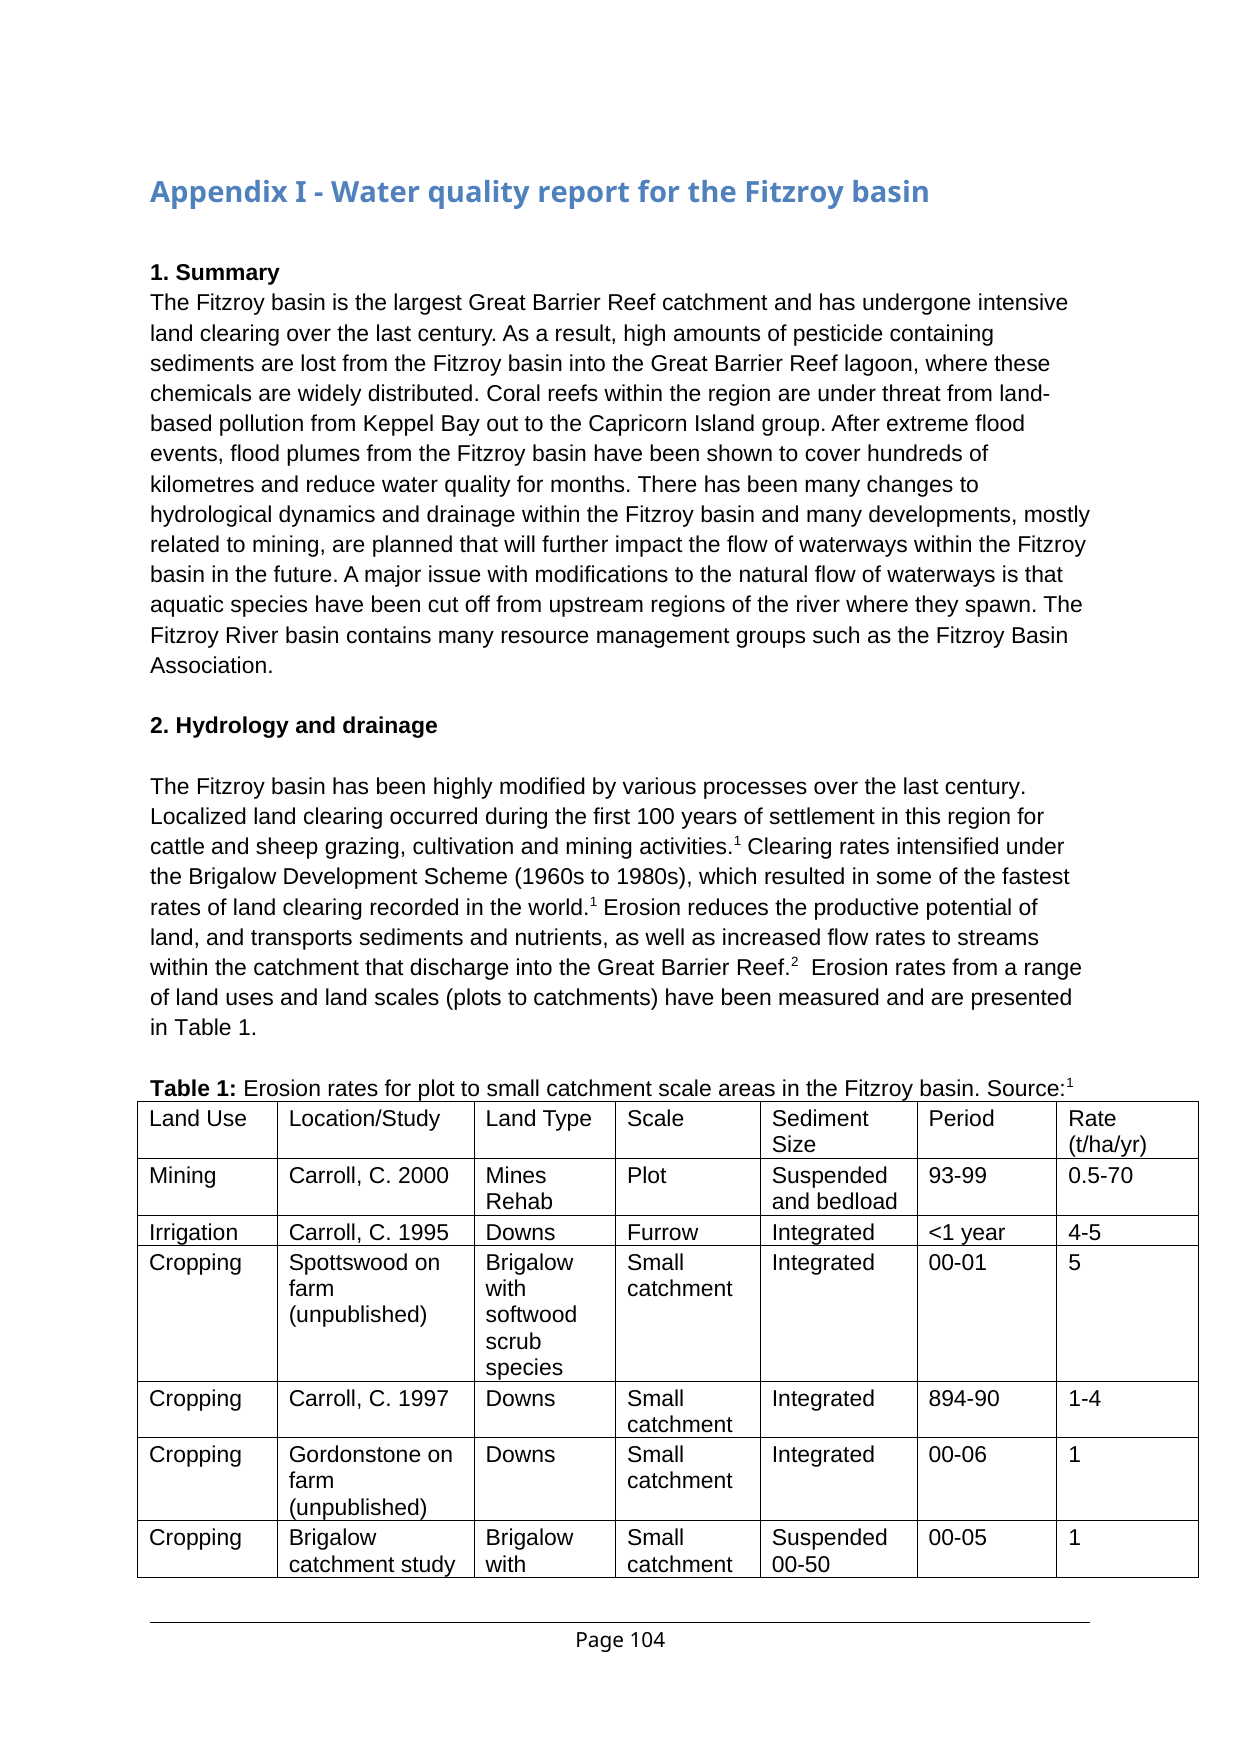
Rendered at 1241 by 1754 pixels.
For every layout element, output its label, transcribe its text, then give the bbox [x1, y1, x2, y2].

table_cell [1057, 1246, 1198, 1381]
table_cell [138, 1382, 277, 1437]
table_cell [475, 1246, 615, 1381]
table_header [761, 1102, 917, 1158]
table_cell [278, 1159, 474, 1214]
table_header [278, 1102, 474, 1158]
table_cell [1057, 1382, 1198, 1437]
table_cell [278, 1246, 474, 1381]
text 2. Hydrology and drainage [150, 712, 1090, 739]
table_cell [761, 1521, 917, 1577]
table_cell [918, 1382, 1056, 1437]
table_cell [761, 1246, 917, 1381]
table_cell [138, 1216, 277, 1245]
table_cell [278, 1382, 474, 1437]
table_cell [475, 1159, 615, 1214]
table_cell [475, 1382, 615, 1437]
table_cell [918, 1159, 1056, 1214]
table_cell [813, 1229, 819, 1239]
text Table 1: Erosion rates for plot to small catchment scale areas in the Fitzroy basin. Source:1 [150, 1075, 1090, 1101]
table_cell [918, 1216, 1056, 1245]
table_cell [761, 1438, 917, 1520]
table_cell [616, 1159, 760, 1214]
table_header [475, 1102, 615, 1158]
subtitle Appendix I - Water quality report for the Fitzroy basin [150, 171, 1090, 211]
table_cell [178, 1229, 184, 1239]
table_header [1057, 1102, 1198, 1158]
text The Fitzroy basin has been highly modified by various processes over the last century. Localized land clearing occurred during the first 100 years of settlement in this region for cattle and sheep grazing, cultivation and mining activities.1 Clearing rates intensified under the Brigalow Development Scheme (1960s to 1980s), which resulted in some of the fastest rates of land clearing recorded in the world.1 Erosion reduces the productive potential of land, and transports sediments and nutrients, as well as increased flow rates to streams within the catchment that discharge into the Great Barrier Reef.2 Erosion rates from a range of land uses and land scales (plots to catchments) have been measured and are presented in Table 1. [150, 773, 1090, 1041]
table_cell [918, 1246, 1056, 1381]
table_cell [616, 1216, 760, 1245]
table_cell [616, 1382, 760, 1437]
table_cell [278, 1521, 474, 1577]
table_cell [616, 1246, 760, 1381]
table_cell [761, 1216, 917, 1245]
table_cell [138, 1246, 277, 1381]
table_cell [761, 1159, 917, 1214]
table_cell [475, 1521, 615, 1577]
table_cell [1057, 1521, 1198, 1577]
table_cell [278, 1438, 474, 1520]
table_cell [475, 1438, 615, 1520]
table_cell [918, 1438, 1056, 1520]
text 1. Summary [150, 259, 1090, 286]
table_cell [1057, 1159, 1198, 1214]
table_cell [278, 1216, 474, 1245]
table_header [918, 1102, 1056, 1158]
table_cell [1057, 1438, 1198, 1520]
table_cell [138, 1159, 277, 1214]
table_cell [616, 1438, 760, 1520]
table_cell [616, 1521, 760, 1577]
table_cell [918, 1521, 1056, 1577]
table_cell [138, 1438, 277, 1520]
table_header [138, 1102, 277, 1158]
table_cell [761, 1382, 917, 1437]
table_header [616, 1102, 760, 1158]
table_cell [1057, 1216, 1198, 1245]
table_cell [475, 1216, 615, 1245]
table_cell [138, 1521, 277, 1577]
text The Fitzroy basin is the largest Great Barrier Reef catchment and has undergone intensive land clearing over the last century. As a result, high amounts of pesticide containing sediments are lost from the Fitzroy basin into the Great Barrier Reef lagoon, where these chemicals are widely distributed. Coral reefs within the region are under threat from land-based pollution from Keppel Bay out to the Capricorn Island group. After extreme flood events, flood plumes from the Fitzroy basin have been shown to cover hundreds of kilometres and reduce water quality for months. There has been many changes to hydrological dynamics and drainage within the Fitzroy basin and many developments, mostly related to mining, are planned that will further impact the flow of waterways within the Fitzroy basin in the future. A major issue with modifications to the natural flow of waterways is that aquatic species have been cut off from upstream regions of the river where they spawn. The Fitzroy River basin contains many resource management groups such as the Fitzroy Basin Association. [150, 289, 1090, 678]
